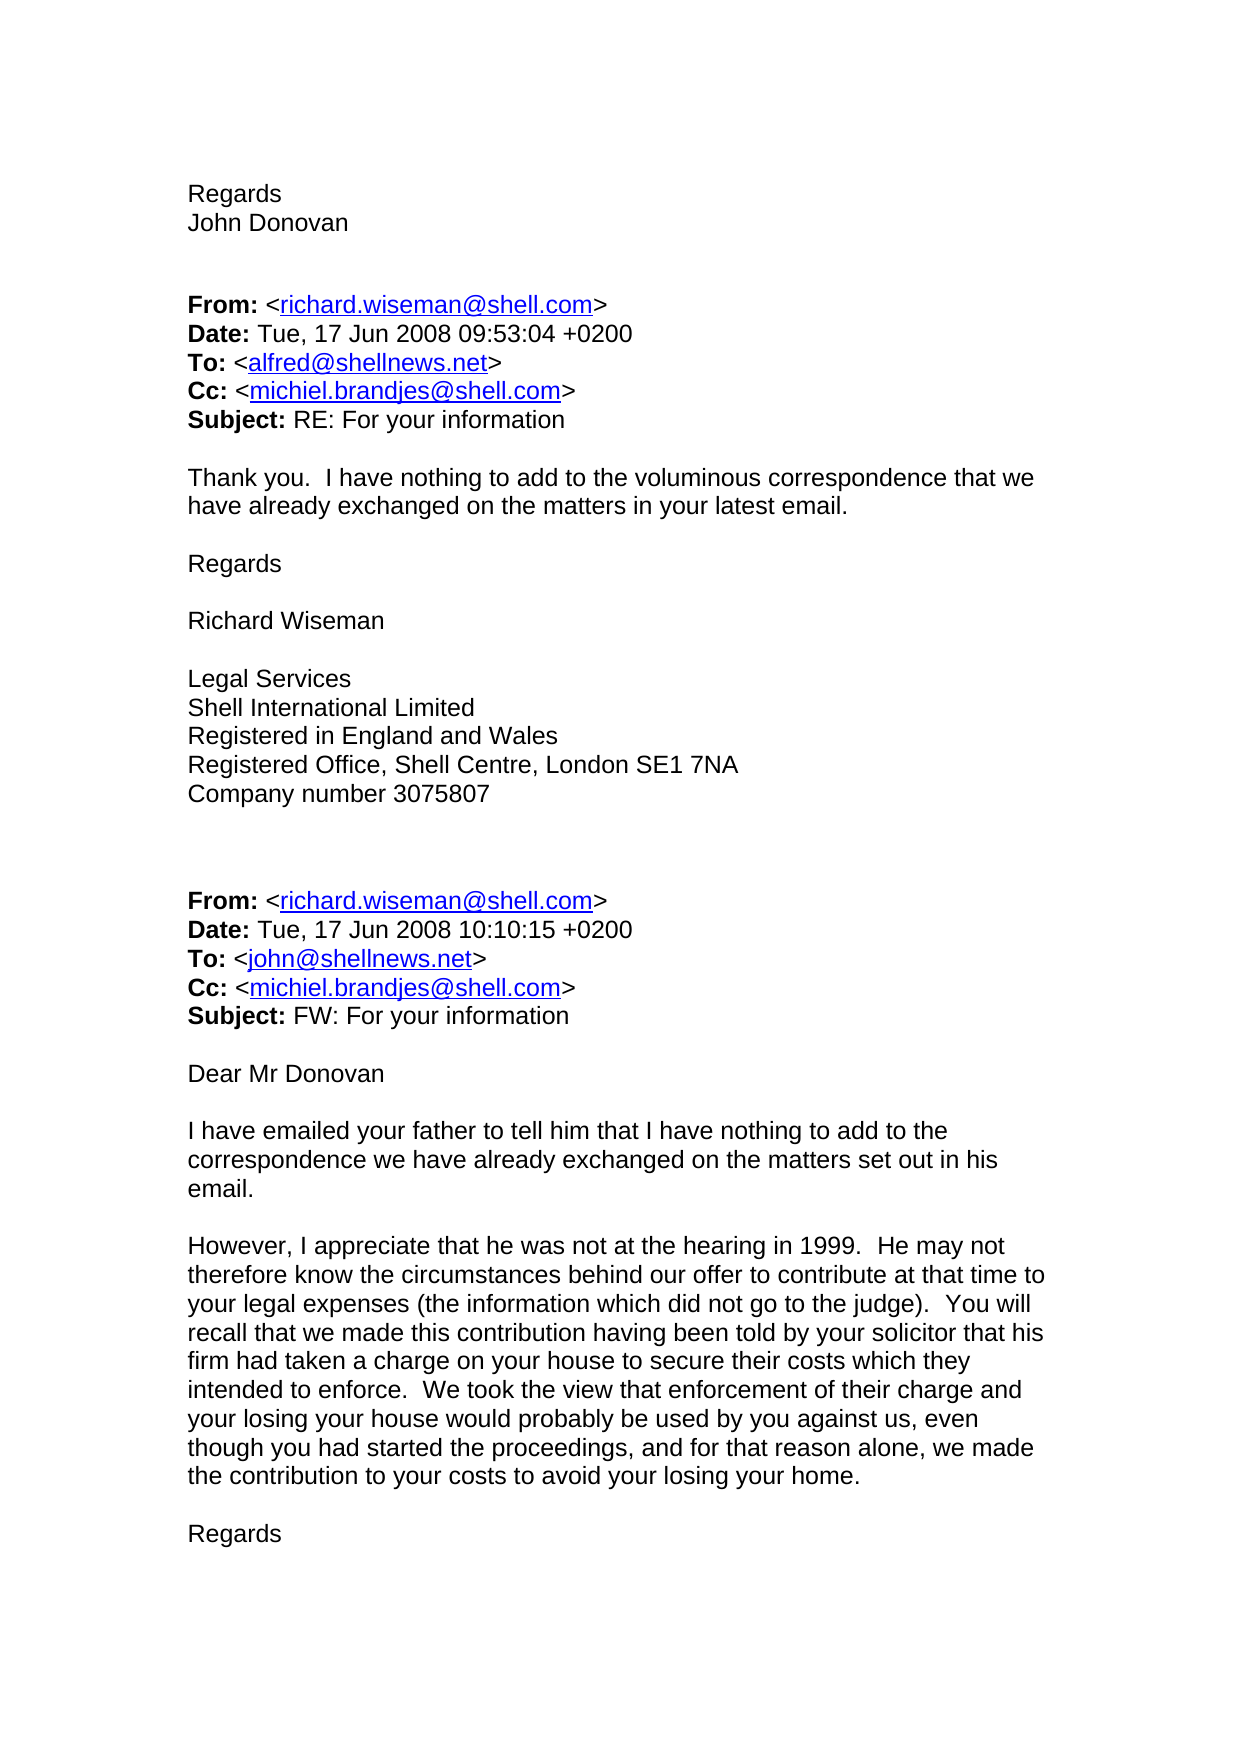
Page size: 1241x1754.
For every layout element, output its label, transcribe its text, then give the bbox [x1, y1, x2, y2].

text From: <richard.wiseman@shell.com> Date: Tue, 17 Jun 2008 09:53:04 +0200 To: <alfred@shellnews.net> Cc: <michiel.brandjes@shell.com> Subject: RE: For your information Thank you. I have nothing to add to the voluminous correspondence that we have already exchanged on the matters in your latest email. Regards Richard Wiseman Legal Services Shell International Limited Registered in England and Wales Registered Office, Shell Centre, London SE1 7NA Company number 3075807 [187, 290, 1053, 807]
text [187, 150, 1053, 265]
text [187, 886, 1053, 1576]
